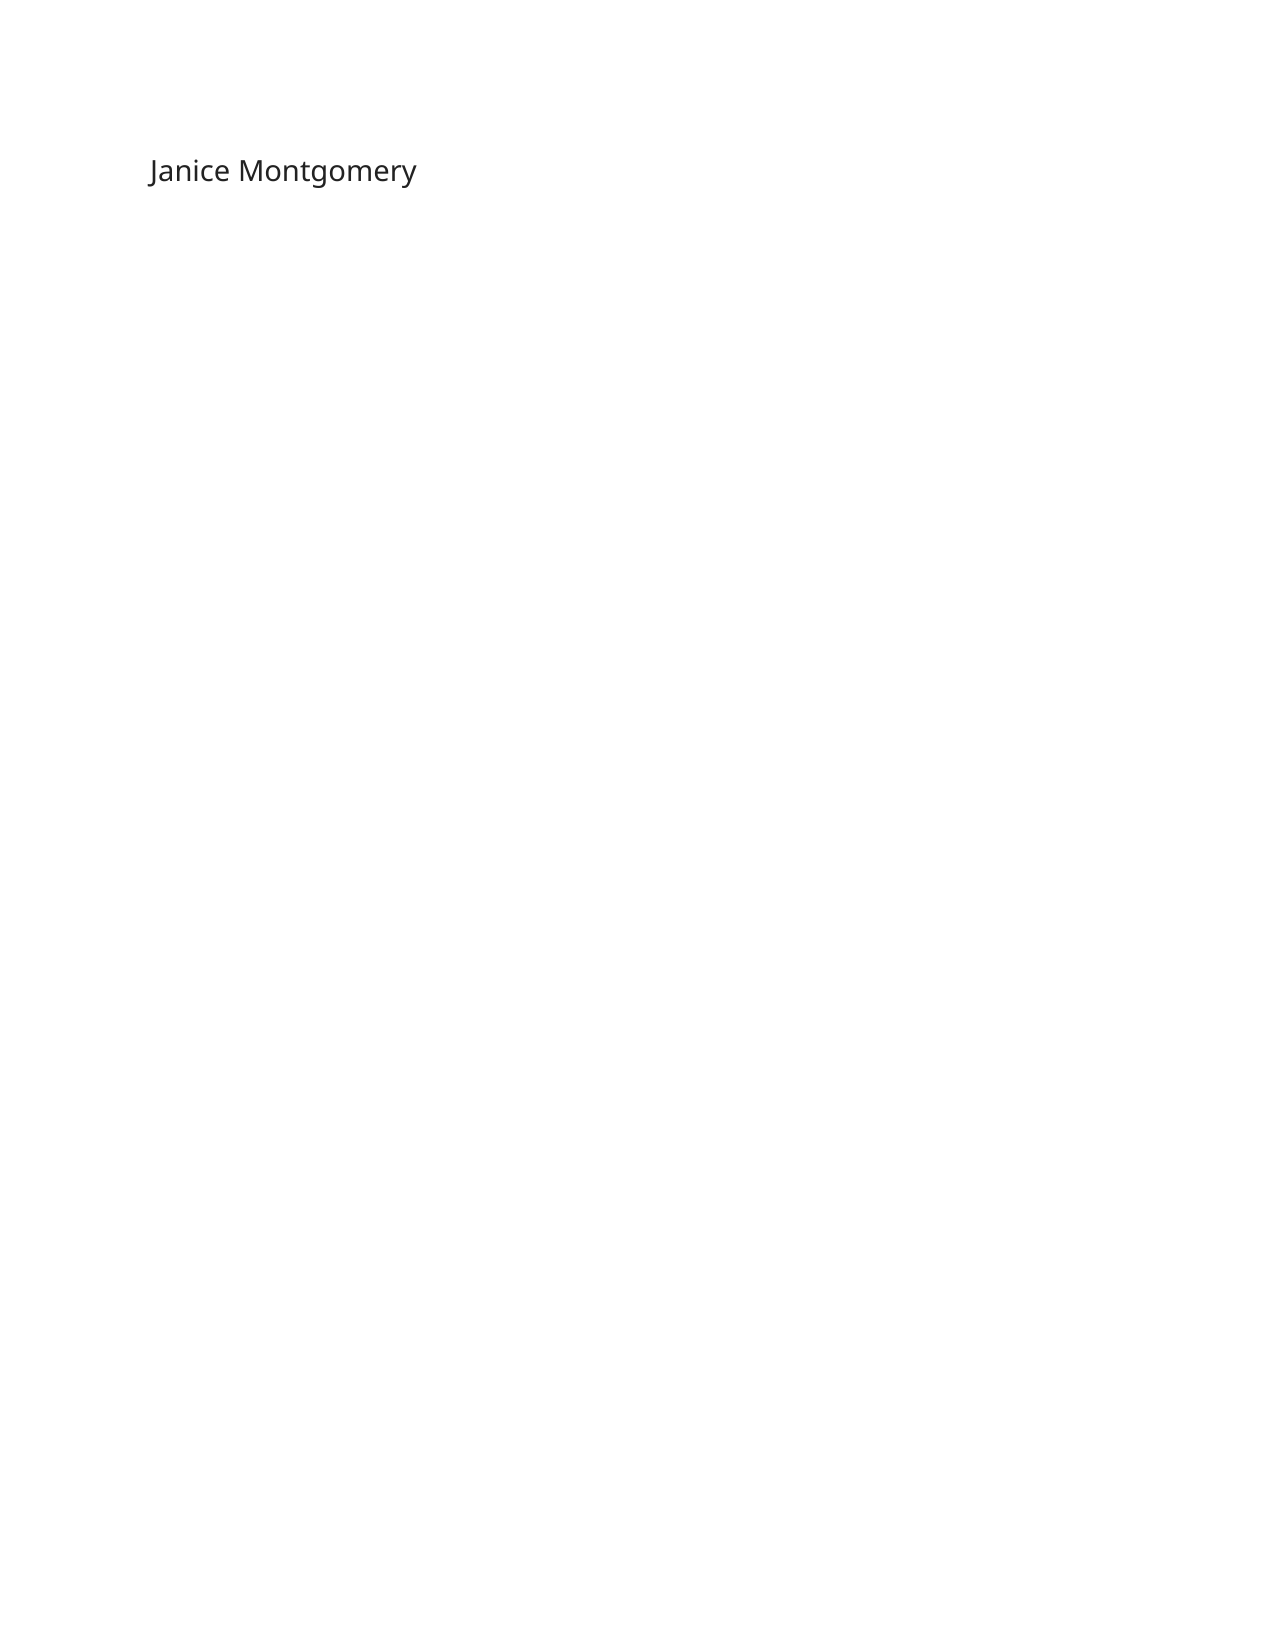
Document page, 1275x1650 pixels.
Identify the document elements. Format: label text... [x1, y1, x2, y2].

text Janice Montgomery [150, 150, 1125, 190]
